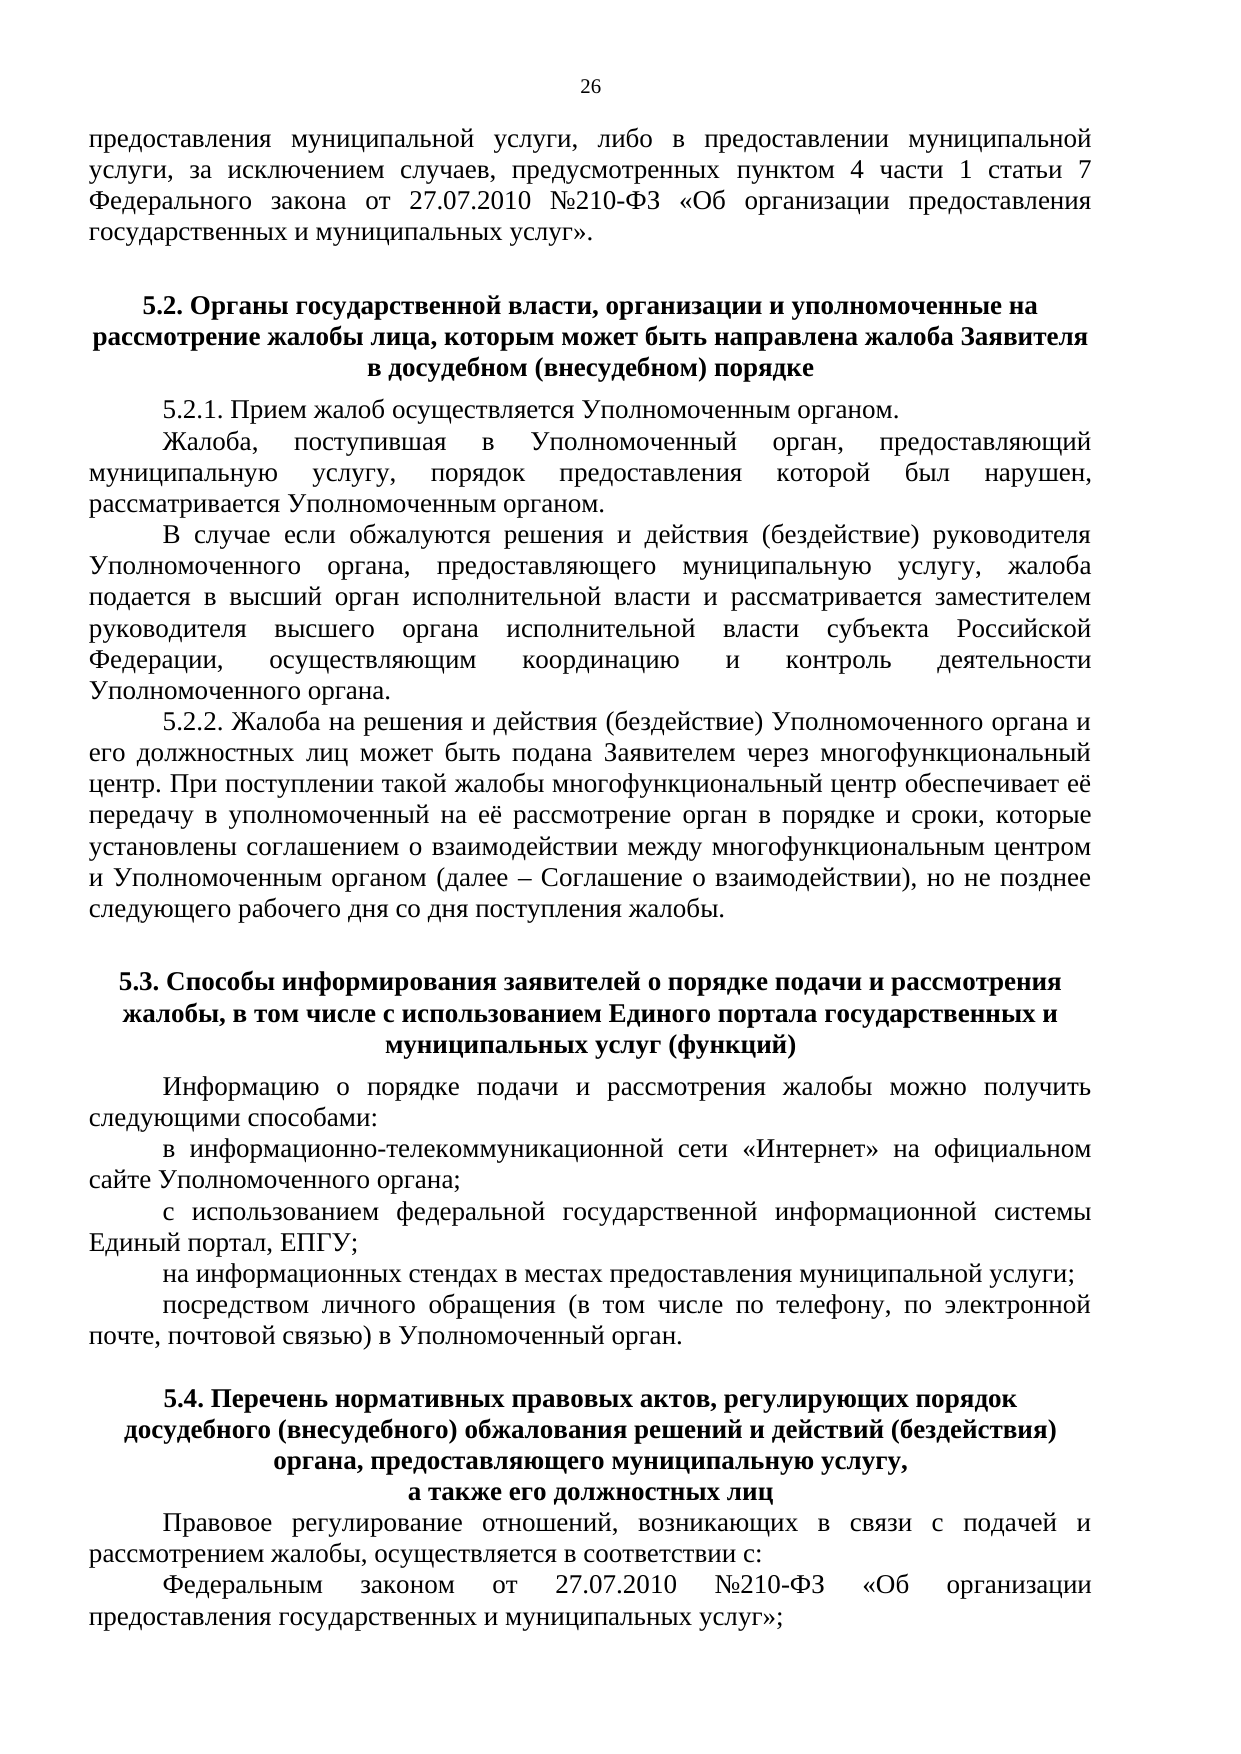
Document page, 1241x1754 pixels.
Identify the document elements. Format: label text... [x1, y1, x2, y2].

text в информационно-телекоммуникационной сети «Интернет» на официальном сайте Уполномоченного органа; [89, 1132, 1092, 1195]
text посредством личного обращения (в том числе по телефону, по электронной почте, почтовой связью) в Уполномоченный орган. [89, 1288, 1092, 1351]
text Информацию о порядке подачи и рассмотрения жалобы можно получить следующими способами: [89, 1070, 1092, 1132]
text на информационных стендах в местах предоставления муниципальной услуги; [89, 1257, 1092, 1288]
text Правовое регулирование отношений, возникающих в связи с подачей и рассмотрением жалобы, осуществляется в соответствии с: [89, 1506, 1092, 1568]
text В случае если обжалуются решения и действия (бездействие) руководителя Уполномоченного органа, предоставляющего муниципальную услугу, жалоба подается в высший орган исполнительной власти и рассматривается заместителем руководителя высшего органа исполнительной власти субъекта Российской Федерации, осуществляющим координацию и контроль деятельности Уполномоченного органа. [89, 518, 1092, 705]
text 5.2.2. Жалоба на решения и действия (бездействие) Уполномоченного органа и его должностных лиц может быть подана Заявителем через многофункциональный центр. При поступлении такой жалобы многофункциональный центр обеспечивает её передачу в уполномоченный на её рассмотрение орган в порядке и сроки, которые установлены соглашением о взаимодействии между многофункциональным центром и Уполномоченным органом (далее – Соглашение о взаимодействии), но не позднее следующего рабочего дня со дня поступления жалобы. [89, 705, 1092, 923]
subtitle а также его должностных лиц [89, 1475, 1092, 1506]
subtitle 5.4. Перечень нормативных правовых актов, регулирующих порядок досудебного (внесудебного) обжалования решений и действий (бездействия) органа, предоставляющего муниципальную услугу, [89, 1382, 1092, 1475]
text Федеральным законом от 27.07.2010 №210-ФЗ «Об организации предоставления государственных и муниципальных услуг»; [89, 1568, 1092, 1631]
text 5.2.1. Прием жалоб осуществляется Уполномоченным органом. [89, 394, 1092, 425]
subtitle 5.3. Способы информирования заявителей о порядке подачи и рассмотрения жалобы, в том числе с использованием Единого портала государственных и муниципальных услуг (функций) [89, 966, 1092, 1059]
text Жалоба, поступившая в Уполномоченный орган, предоставляющий муниципальную услугу, порядок предоставления которой был нарушен, рассматривается Уполномоченным органом. [89, 425, 1092, 518]
text с использованием федеральной государственной информационной системы Единый портал, ЕПГУ; [89, 1195, 1092, 1257]
subtitle 5.2. Органы государственной власти, организации и уполномоченные на рассмотрение жалобы лица, которым может быть направлена жалоба Заявителя в досудебном (внесудебном) порядке [89, 289, 1092, 382]
